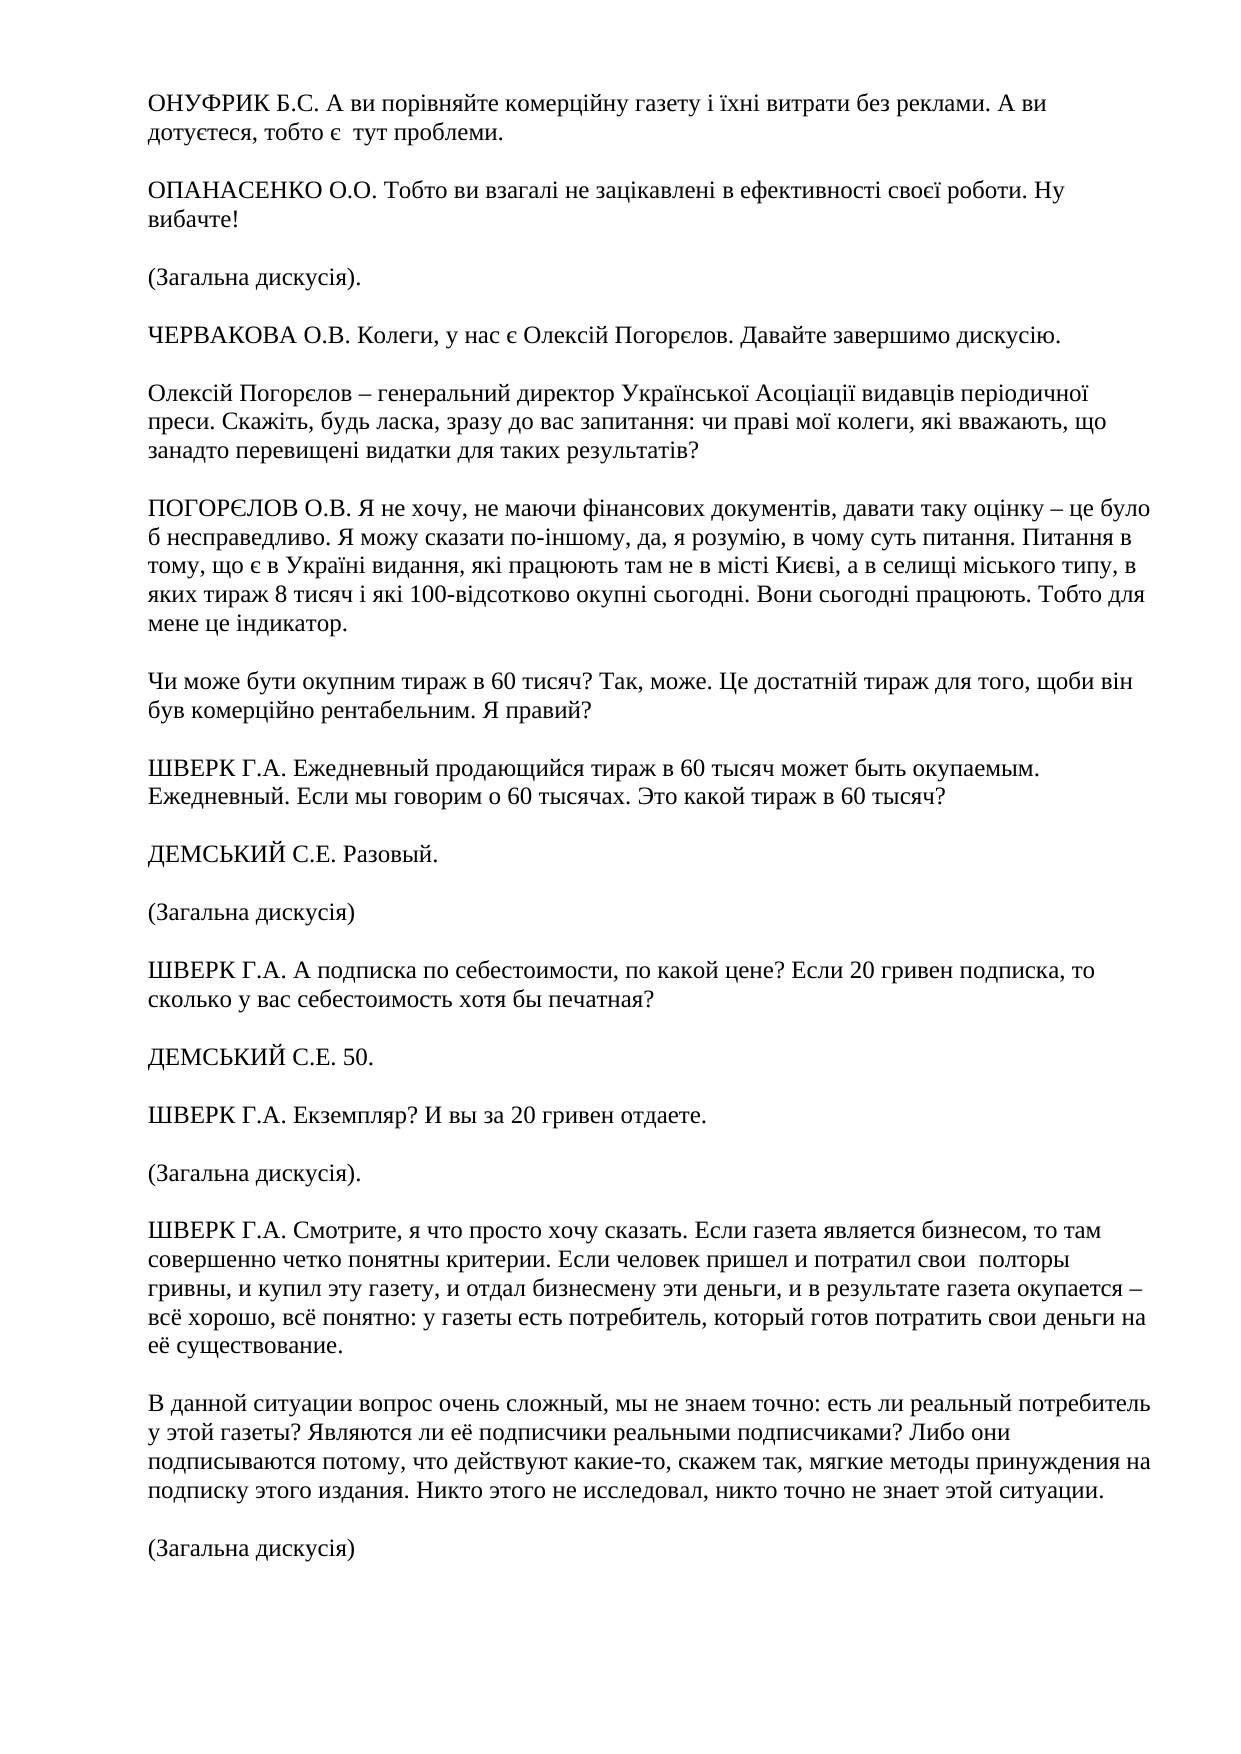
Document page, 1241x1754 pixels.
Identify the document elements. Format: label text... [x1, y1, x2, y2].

text ШВЕРК Г.А. А подписка по себестоимости, по какой цене? Если 20 гривен подписка, то сколько у вас себестоимость хотя бы печатная? [148, 955, 1152, 1013]
text ШВЕРК Г.А. Ежедневный продающийся тираж в 60 тысяч может быть окупаемым. Ежедневный. Если мы говорим о 60 тысячах. Это какой тираж в 60 тысяч? [148, 753, 1152, 810]
text ШВЕРК Г.А. Екземпляр? И вы за 20 гривен отдаете. [148, 1100, 1152, 1128]
text ДЕМСЬКИЙ С.Е. Разовый. [148, 839, 1152, 868]
text (Загальна дискусія) [148, 1533, 1152, 1561]
text (Загальна дискусія). [148, 1158, 1152, 1186]
text ДЕМСЬКИЙ С.Е. 50. [148, 1042, 1152, 1071]
text ШВЕРК Г.А. Смотрите, я что просто хочу сказать. Если газета является бизнесом, то там совершенно четко понятны критерии. Если человек пришел и потратил свои полторы гривны, и купил эту газету, и отдал бизнесмену эти деньги, и в результате газета окупается – всё хорошо, всё понятно: у газеты есть потребитель, который готов потратить свои деньги на её существование. [148, 1216, 1152, 1359]
text ОПАНАСЕНКО О.О. Тобто ви взагалі не зацікавлені в ефективності своєї роботи. Ну вибачте! [148, 175, 1152, 233]
text ПОГОРЄЛОВ О.В. Я не хочу, не маючи фінансових документів, давати таку оцінку – це було б несправедливо. Я можу сказати по-іншому, да, я розумію, в чому суть питання. Питання в тому, що є в Україні видання, які працюють там не в місті Києві, а в селищі міського типу, в яких тираж 8 тисяч і які 100-відсотково окупні сьогодні. Вони сьогодні працюють. Тобто для мене це індикатор. [148, 493, 1152, 637]
text ЧЕРВАКОВА О.В. Колеги, у нас є Олексій Погорєлов. Давайте завершимо дискусію. [148, 320, 1152, 348]
text В данной ситуации вопрос очень сложный, мы не знаем точно: есть ли реальный потребитель у этой газеты? Являются ли её подписчики реальными подписчиками? Либо они подписываются потому, что действуют какие-то, скажем так, мягкие методы принуждения на подписку этого издания. Никто этого не исследовал, никто точно не знает этой ситуации. [148, 1388, 1152, 1503]
text Олексій Погорєлов – генеральний директор Української Асоціації видавців періодичної преси. Скажіть, будь ласка, зразу до вас запитання: чи праві мої колеги, які вважають, що занадто перевищені видатки для таких результатів? [148, 378, 1152, 464]
text ОНУФРИК Б.С. А ви порівняйте комерційну газету і їхні витрати без реклами. А ви дотуєтеся, тобто є тут проблеми. [148, 88, 1152, 146]
text (Загальна дискусія). [148, 262, 1152, 291]
text Чи може бути окупним тираж в 60 тисяч? Так, може. Це достатній тираж для того, щоби він був комерційно рентабельним. Я правий? [148, 666, 1152, 723]
text (Загальна дискусія) [148, 897, 1152, 926]
